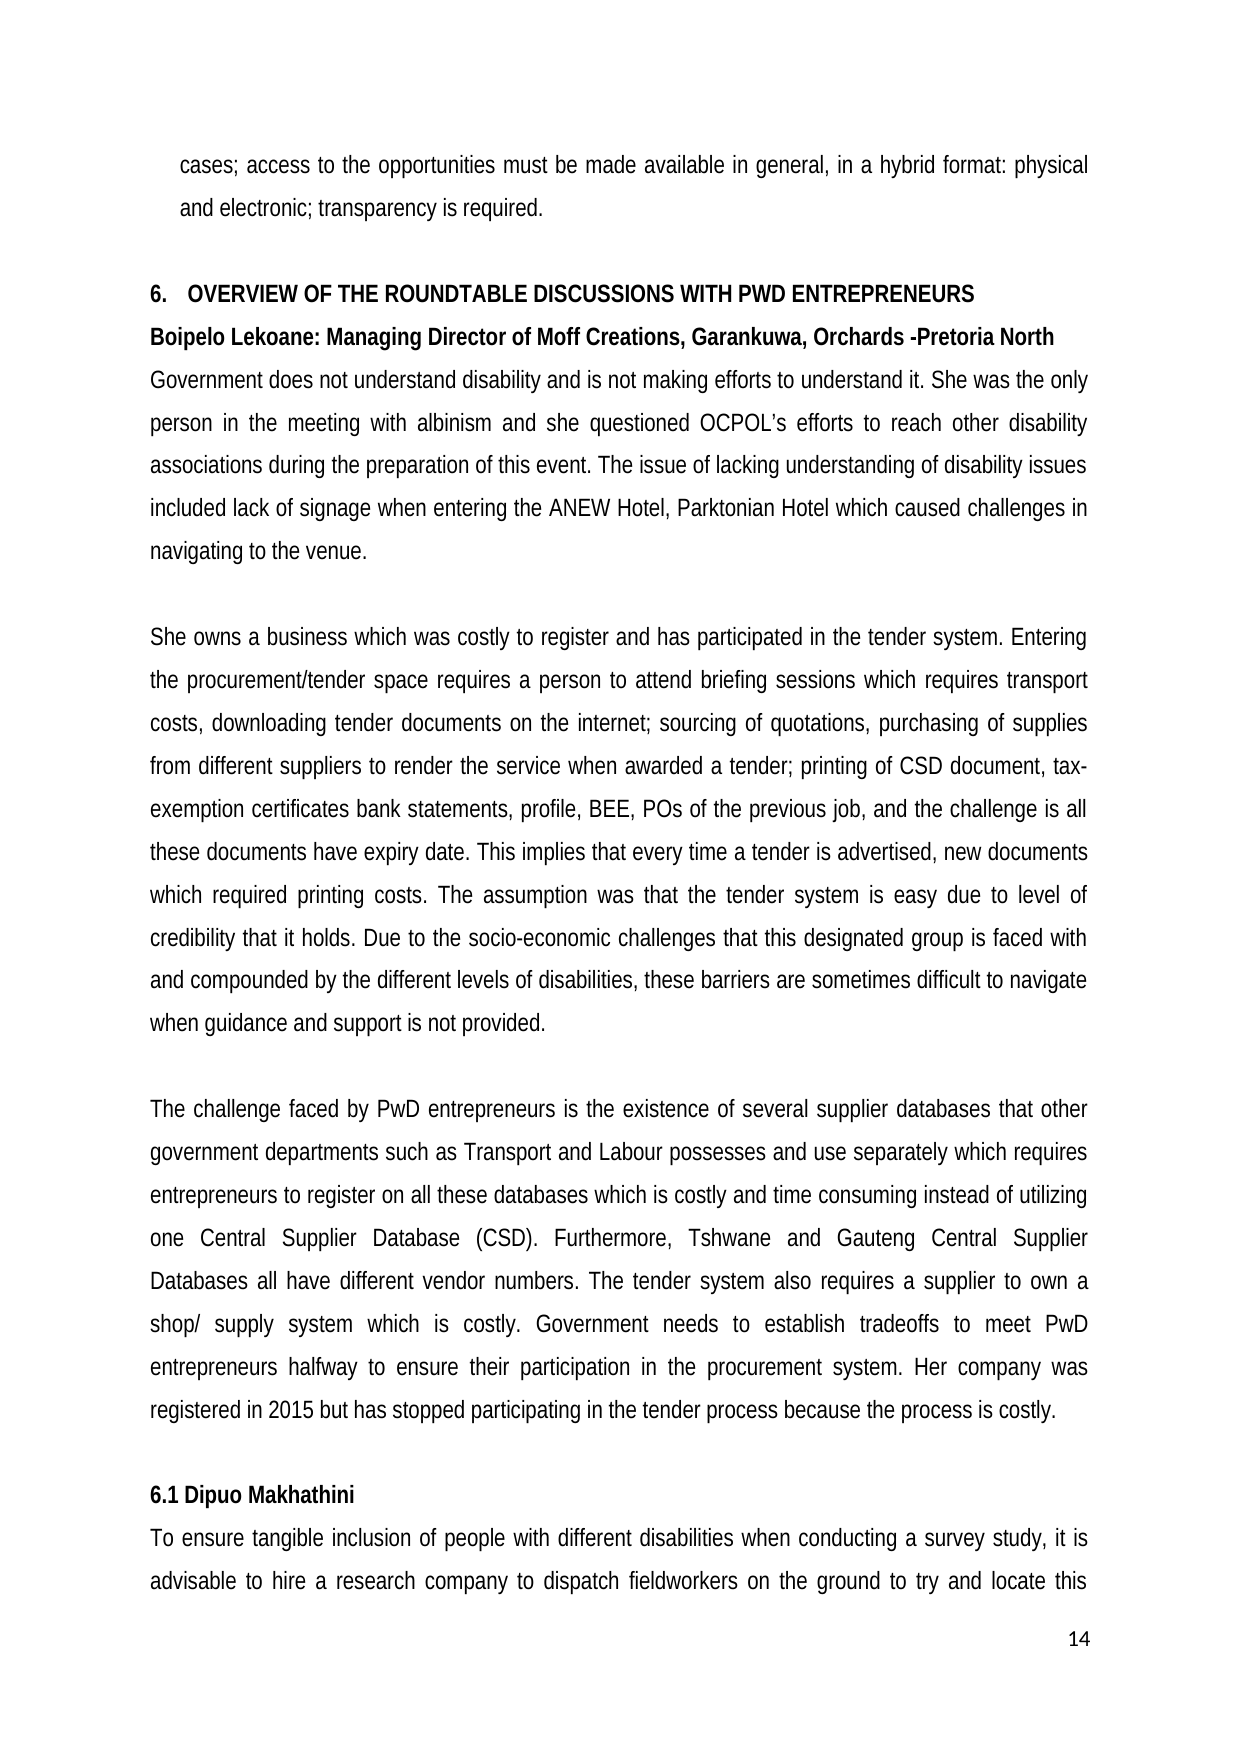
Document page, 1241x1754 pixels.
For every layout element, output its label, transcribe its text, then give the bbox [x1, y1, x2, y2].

text Boipelo Lekoane: Managing Director of Moff Creations, Garankuwa, Orchards -Pretoria North [150, 322, 1090, 350]
list Overview of the Roundtable Discussions with PwD Entrepreneurs [150, 279, 1090, 307]
text She owns a business which was costly to register and has participated in the tender system. Entering the procurement/tender space requires a person to attend briefing sessions which requires transport costs, downloading tender documents on the internet; sourcing of quotations, purchasing of supplies from different suppliers to render the service when awarded a tender; printing of CSD document, tax-exemption certificates bank statements, profile, BEE, POs of the previous job, and the challenge is all these documents have expiry date. This implies that every time a tender is advertised, new documents which required printing costs. The assumption was that the tender system is easy due to level of credibility that it holds. Due to the socio-economic challenges that this designated group is faced with and compounded by the different levels of disabilities, these barriers are sometimes difficult to navigate when guidance and support is not provided. [150, 622, 1090, 1037]
text 6.1 Dipuo Makhathini [150, 1480, 1090, 1509]
text Government does not understand disability and is not making efforts to understand it. She was the only person in the meeting with albinism and she questioned OCPOL’s efforts to reach other disability associations during the preparation of this event. The issue of lacking understanding of disability issues included lack of signage when entering the ANEW Hotel, Parktonian Hotel which caused challenges in navigating to the venue. [150, 364, 1090, 565]
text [150, 150, 1090, 222]
text The challenge faced by PwD entrepreneurs is the existence of several supplier databases that other government departments such as Transport and Labour possesses and use separately which requires entrepreneurs to register on all these databases which is costly and time consuming instead of utilizing one Central Supplier Database (CSD). Furthermore, Tshwane and Gauteng Central Supplier Databases all have different vendor numbers. The tender system also requires a supplier to own a shop/ supply system which is costly. Government needs to establish tradeoffs to meet PwD entrepreneurs halfway to ensure their participation in the procurement system. Her company was registered in 2015 but has stopped participating in the tender process because the process is costly. [150, 1094, 1090, 1423]
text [150, 1523, 1090, 1595]
